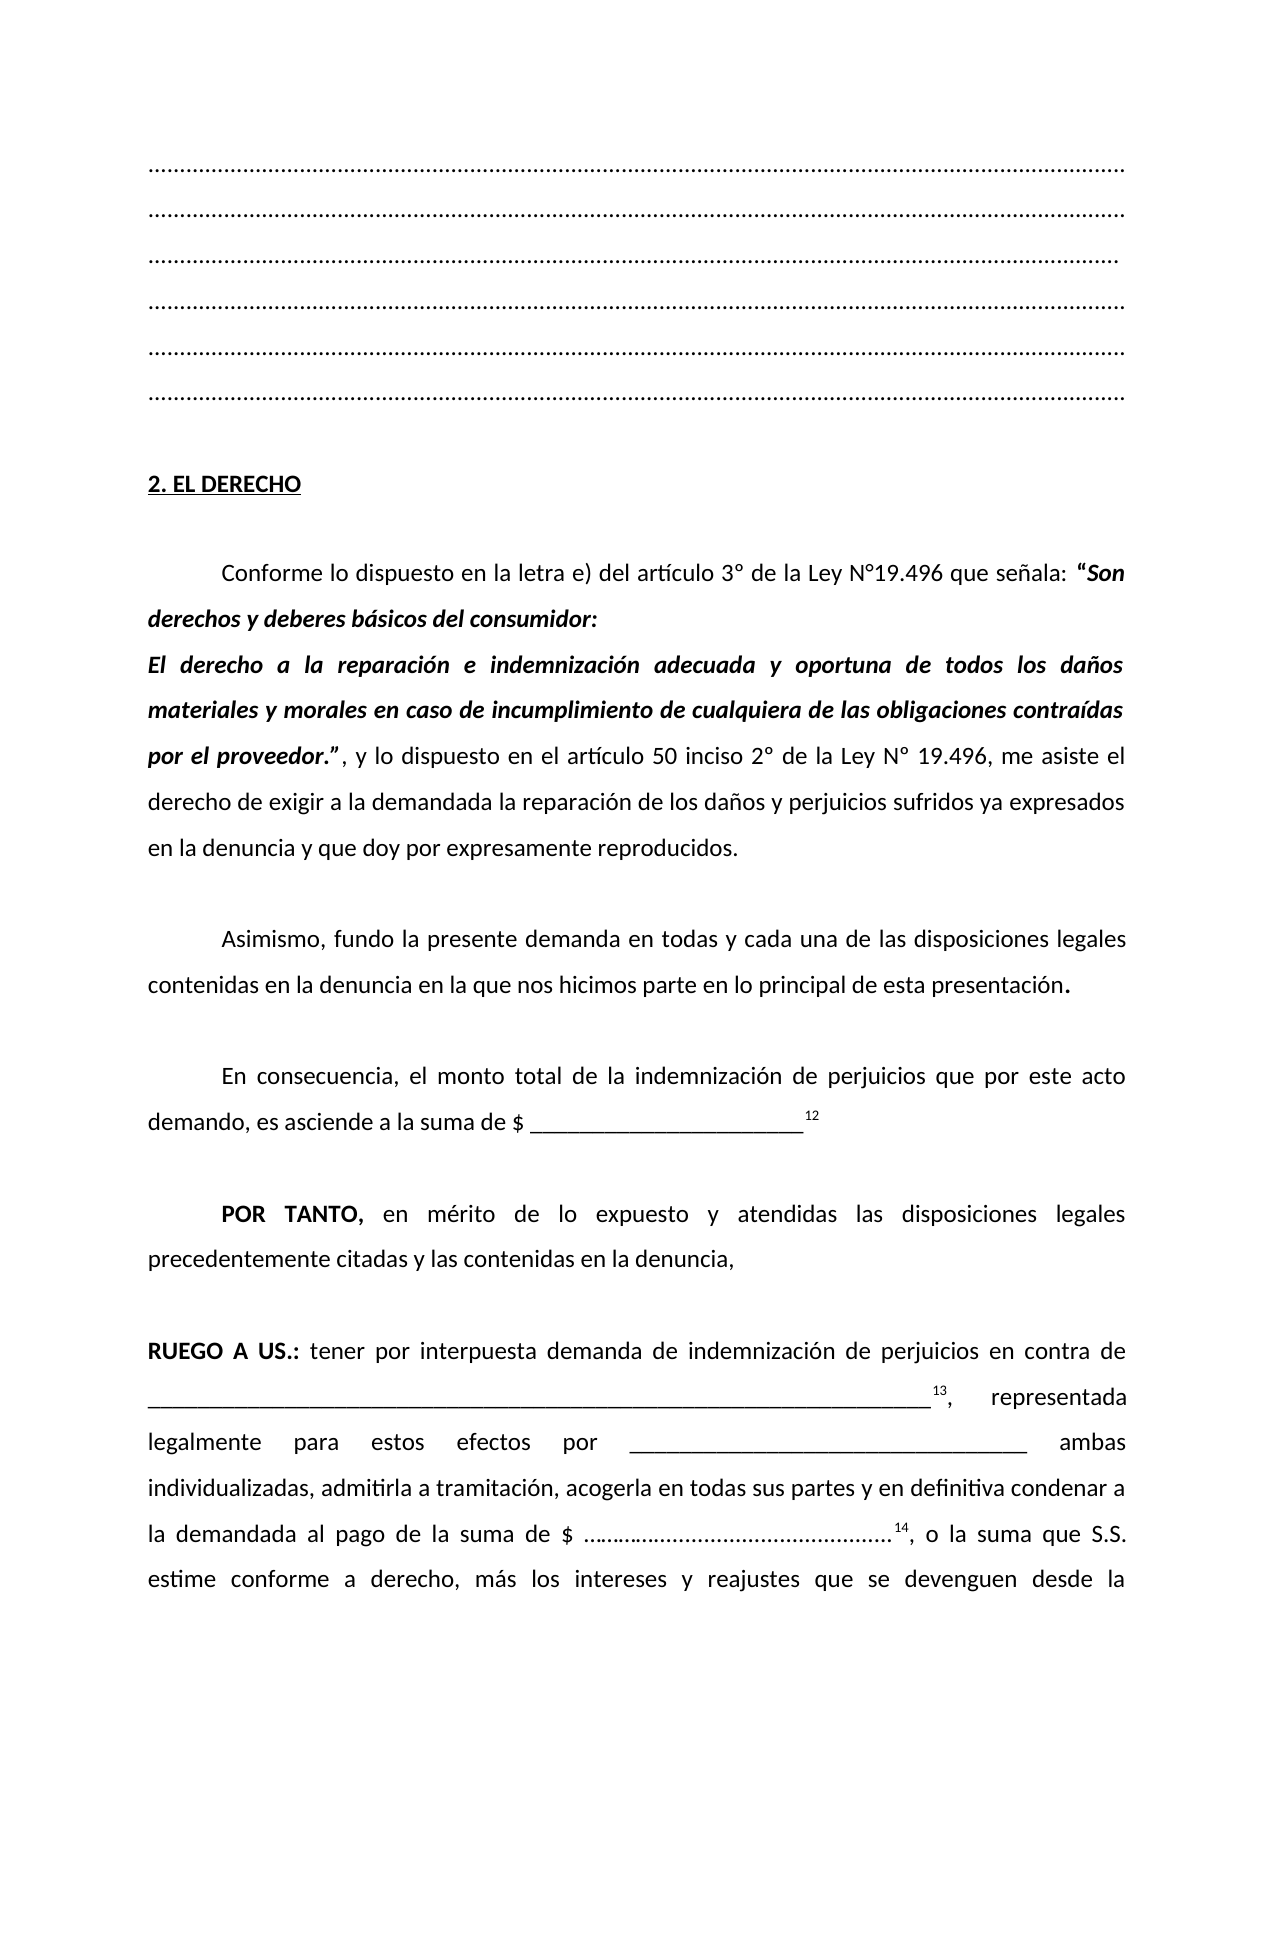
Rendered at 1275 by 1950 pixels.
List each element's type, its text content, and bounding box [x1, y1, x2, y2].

text El derecho a la reparación e indemnización adecuada y oportuna de todos los daños materiales y morales en caso de incumplimiento de cualquiera de las obligaciones contraídas por el proveedor.”, y lo dispuesto en el artículo 50 inciso 2º de la Ley Nº 19.496, me asiste el derecho de exigir a la demandada la reparación de los daños y perjuicios sufridos ya expresados en la denuncia y que doy por expresamente reproducidos. [148, 649, 1127, 862]
text ........................................................................................................................................................... [148, 285, 1127, 315]
text ................................................................................................................................................................................................................................................................................................................................................................................................................................................................................ [148, 148, 1127, 270]
text En consecuencia, el monto total de la indemnización de perjuicios que por este acto demando, es asciende a la suma de $ ______________________12 [148, 1061, 1127, 1137]
text Conforme lo dispuesto en la letra e) del artículo 3º de la Ley N°19.496 que señala: “Son derechos y deberes básicos del consumidor: [148, 557, 1127, 634]
text 2. EL DERECHO [148, 468, 1127, 498]
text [148, 1335, 1127, 1594]
text POR TANTO, en mérito de lo expuesto y atendidas las disposiciones legales precedentemente citadas y las contenidas en la denuncia, [148, 1198, 1127, 1274]
text Asimismo, fundo la presente demanda en todas y cada una de las disposiciones legales contenidas en la denuncia en la que nos hicimos parte en lo principal de esta presentación. [148, 923, 1127, 999]
